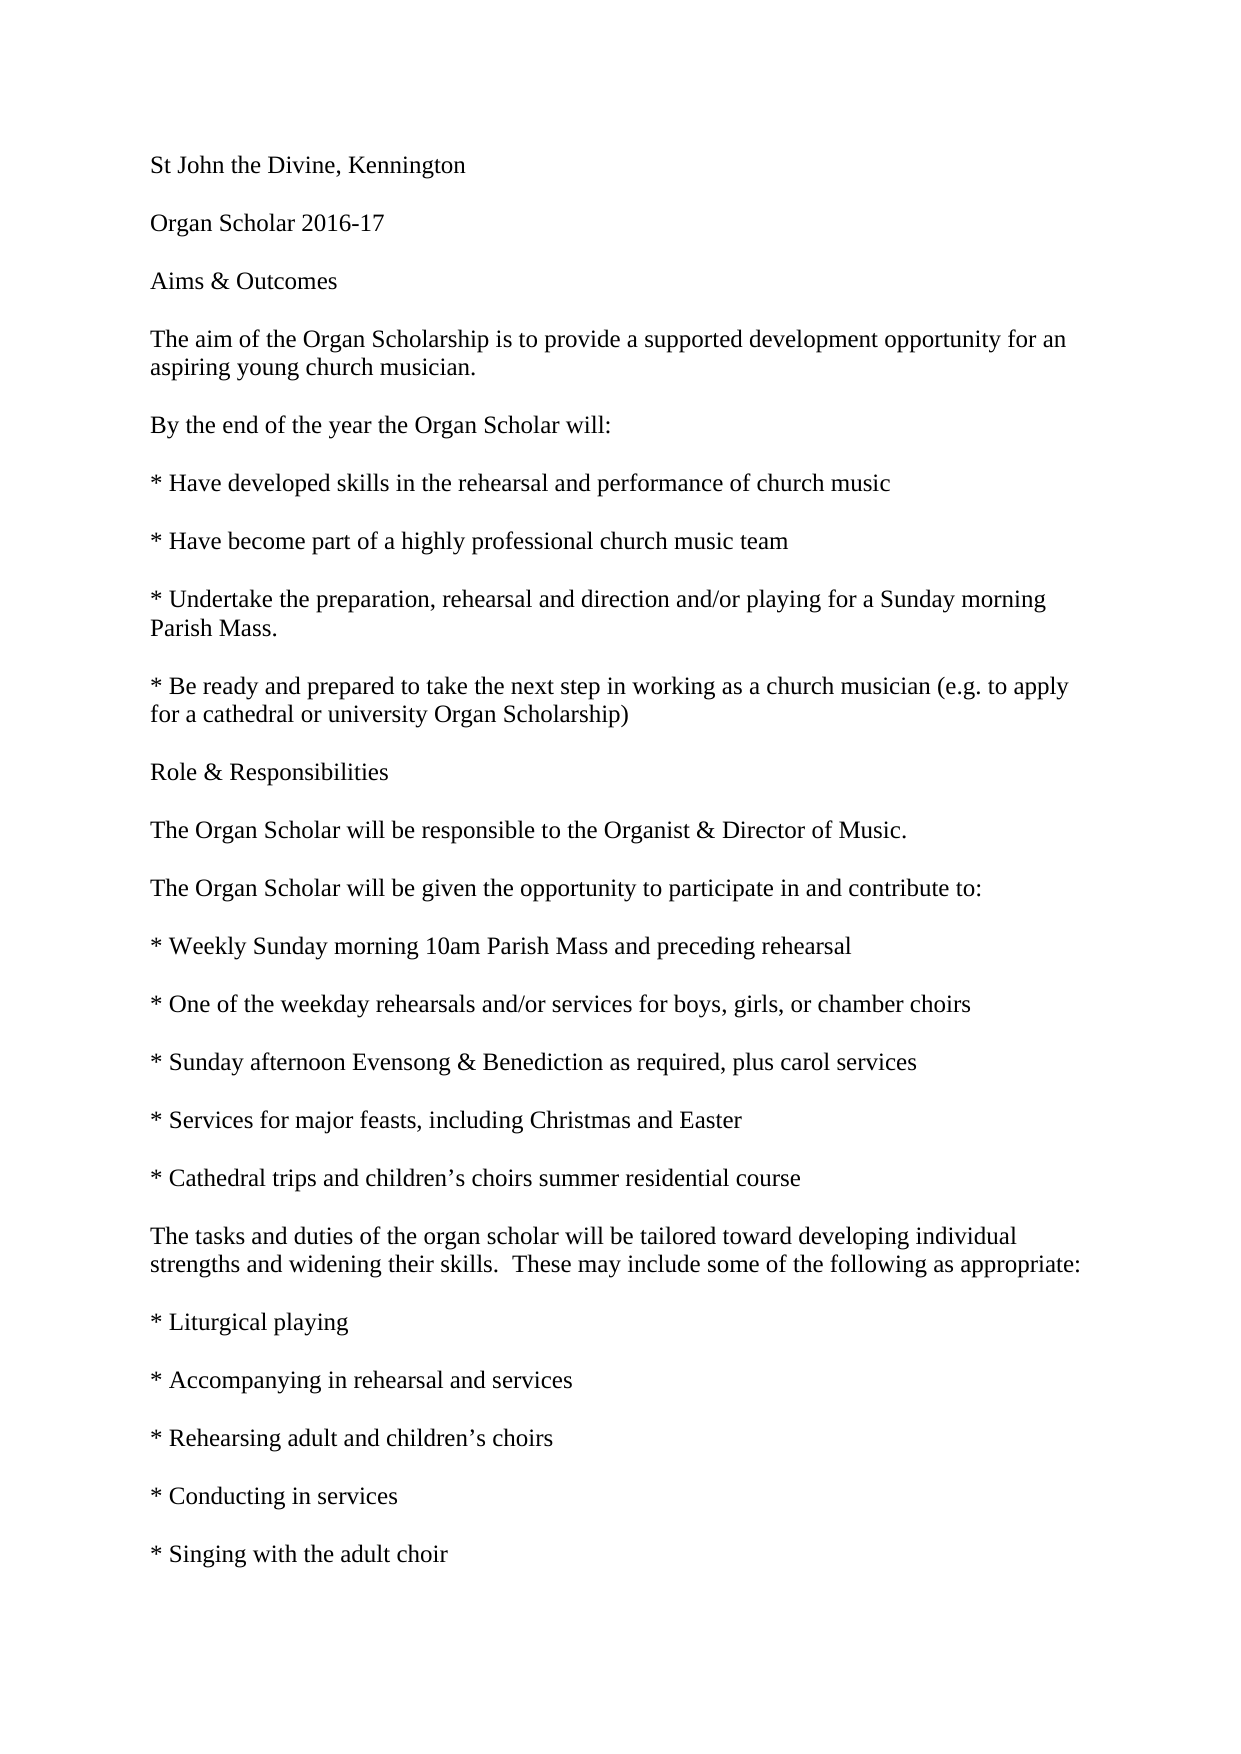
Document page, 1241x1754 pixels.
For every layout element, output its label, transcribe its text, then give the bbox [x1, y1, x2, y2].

text * Sunday afternoon Evensong & Benediction as required, plus carol services [150, 1047, 1090, 1076]
text * Services for major feasts, including Christmas and Easter [150, 1105, 1090, 1134]
text Role & Responsibilities [150, 757, 1090, 786]
text The tasks and duties of the organ scholar will be tailored toward developing individual strengths and widening their skills. These may include some of the following as appropriate: [150, 1221, 1090, 1278]
text The Organ Scholar will be responsible to the Organist & Director of Music. [150, 815, 1090, 844]
text * Singing with the adult choir [150, 1539, 1090, 1568]
text Organ Scholar 2016-17 [150, 208, 1090, 237]
text * Have developed skills in the rehearsal and performance of church music [150, 468, 1090, 497]
text * Be ready and prepared to take the next step in working as a church musician (e.g. to apply for a cathedral or university Organ Scholarship) [150, 671, 1090, 728]
text * Have become part of a highly professional church music team [150, 526, 1090, 555]
text * Cathedral trips and children’s choirs summer residential course [150, 1163, 1090, 1192]
text By the end of the year the Organ Scholar will: [150, 410, 1090, 439]
text * Undertake the preparation, rehearsal and direction and/or playing for a Sunday morning Parish Mass. [150, 584, 1090, 642]
text The aim of the Organ Scholarship is to provide a supported development opportunity for an aspiring young church musician. [150, 324, 1090, 381]
text * Accompanying in rehearsal and services [150, 1365, 1090, 1394]
text * Rehearsing adult and children’s choirs [150, 1423, 1090, 1452]
text * One of the weekday rehearsals and/or services for boys, girls, or chamber choirs [150, 989, 1090, 1018]
text Aims & Outcomes [150, 266, 1090, 294]
text St John the Divine, Kennington [150, 150, 1090, 179]
text * Weekly Sunday morning 10am Parish Mass and preceding rehearsal [150, 931, 1090, 960]
text * Conducting in services [150, 1481, 1090, 1510]
text * Liturgical playing [150, 1307, 1090, 1336]
text The Organ Scholar will be given the opportunity to participate in and contribute to: [150, 873, 1090, 902]
